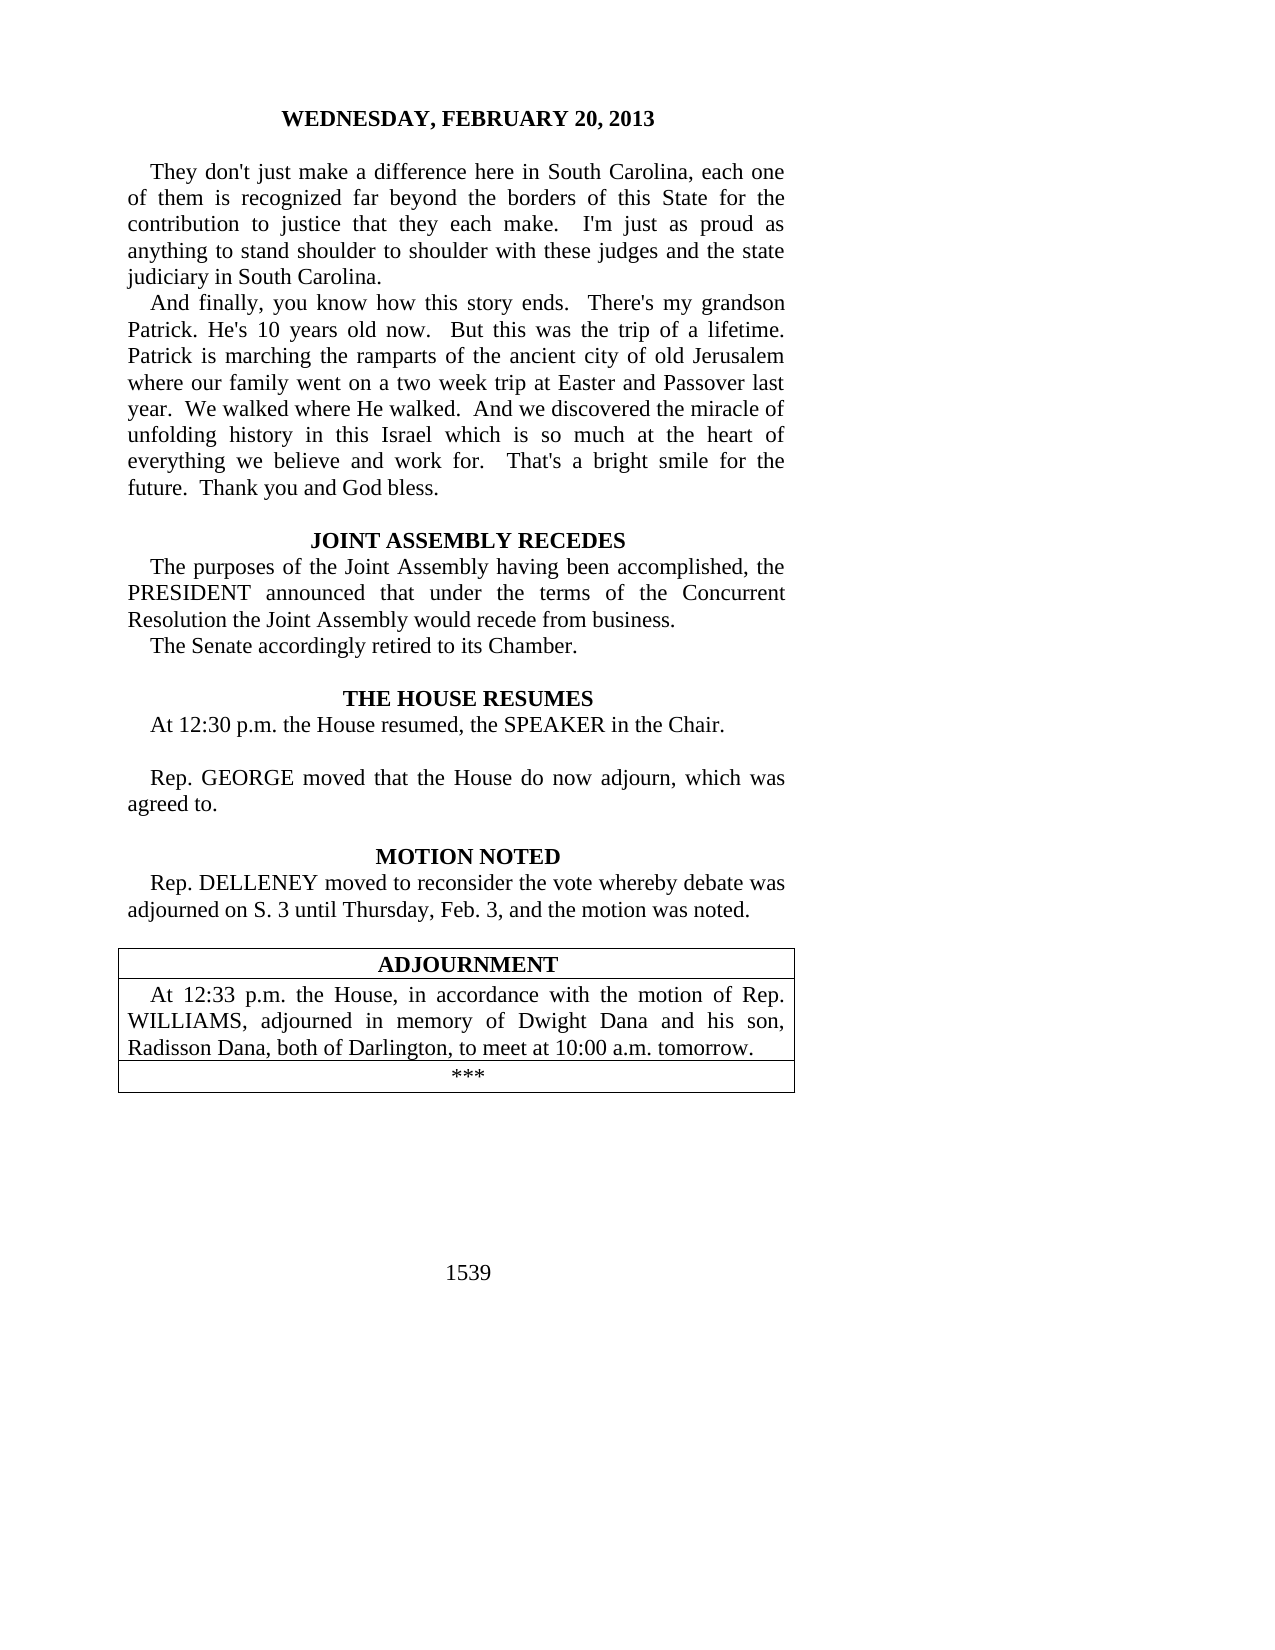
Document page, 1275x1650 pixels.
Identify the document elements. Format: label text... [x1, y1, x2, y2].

text At 12:30 p.m. the House resumed, the SPEAKER in the Chair. [127, 711, 786, 737]
text Rep. DELLENEY moved to reconsider the vote whereby debate was adjourned on S. 3 until Thursday, Feb. 3, and the motion was noted. [127, 869, 786, 922]
text At 12:33 p.m. the House, in accordance with the motion of Rep. WILLIAMS, adjourned in memory of Dwight Dana and his son, Radisson Dana, both of Darlington, to meet at 10:00 a.m. tomorrow. [119, 979, 794, 1060]
text Rep. GEORGE moved that the House do now adjourn, which was agreed to. [127, 764, 786, 817]
text MOTION NOTED [127, 843, 786, 869]
text ADJOURNMENT [119, 949, 794, 978]
text And finally, you know how this story ends. There's my grandson Patrick. He's 10 years old now. But this was the trip of a lifetime. Patrick is marching the ramparts of the ancient city of old Jerusalem where our family went on a two week trip at Easter and Passover last year. We walked where He walked. And we discovered the miracle of unfolding history in this Israel which is so much at the heart of everything we believe and work for. That's a bright smile for the future. Thank you and God bless. [127, 289, 786, 500]
text The Senate accordingly retired to its Chamber. [127, 632, 786, 658]
text The purposes of the Joint Assembly having been accomplished, the PRESIDENT announced that under the terms of the Concurrent Resolution the Joint Assembly would recede from business. [127, 553, 786, 632]
text JOINT ASSEMBLY RECEDES [127, 527, 786, 553]
text They don't just make a difference here in South Carolina, each one of them is recognized far beyond the borders of this State for the contribution to justice that they each make. I'm just as proud as anything to stand shoulder to shoulder with these judges and the state judiciary in South Carolina. [127, 158, 786, 289]
text *** [119, 1061, 794, 1092]
text THE HOUSE RESUMES [127, 685, 786, 711]
